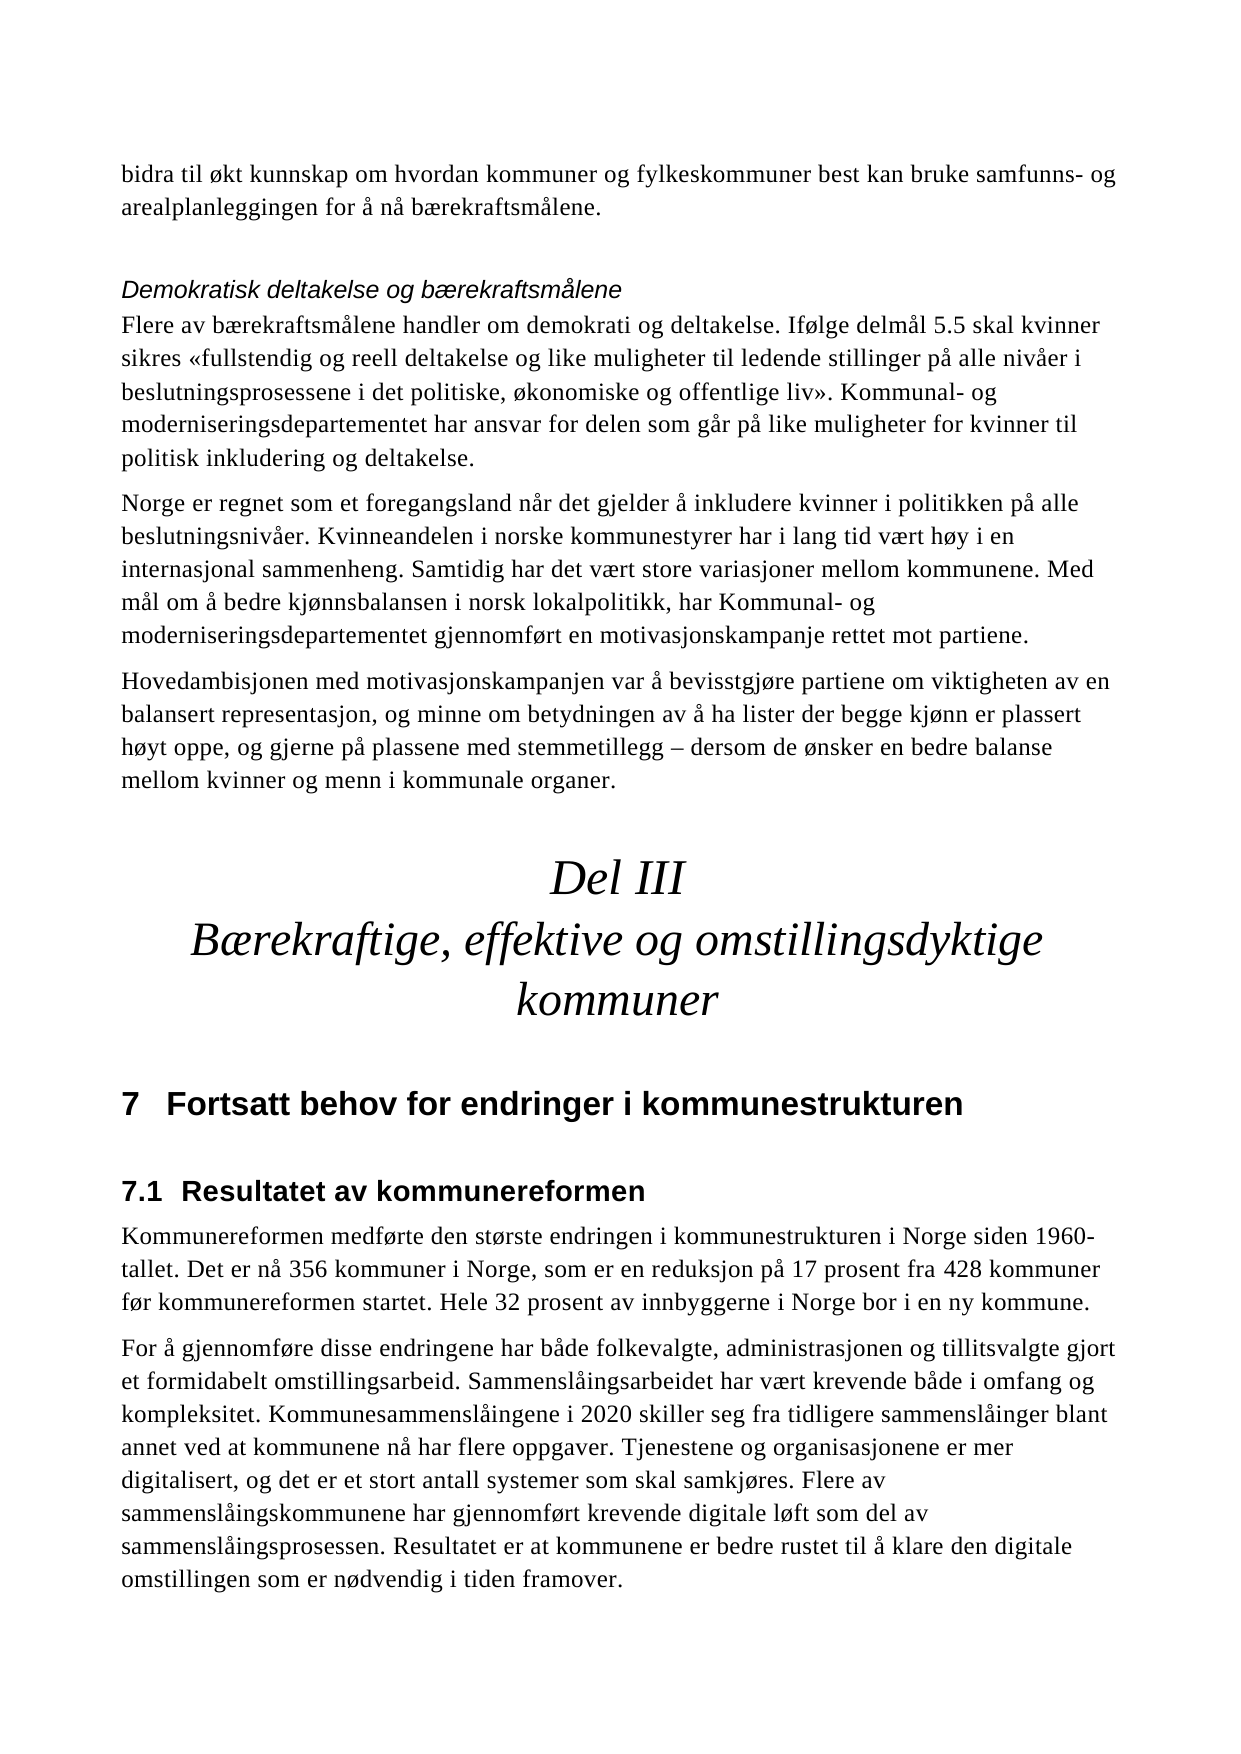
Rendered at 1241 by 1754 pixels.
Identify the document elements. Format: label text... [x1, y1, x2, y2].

text Bærekraftige, effektive og omstillingsdyktige kommuner [121, 905, 1119, 1026]
text Del III [121, 848, 1119, 905]
text Hovedambisjonen med motivasjonskampanjen var å bevisstgjøre partiene om viktigheten av en balansert representasjon, og minne om betydningen av å ha lister der begge kjønn er plassert høyt oppe, og gjerne på plassene med stemmetillegg – dersom de ønsker en bedre balanse mellom kvinner og menn i kommunale organer. [121, 666, 1119, 793]
text Demokratisk deltakelse og bærekraftsmålene [121, 276, 1119, 304]
text For å gjennomføre disse endringene har både folkevalgte, administrasjonen og tillitsvalgte gjort et formidabelt omstillingsarbeid. Sammenslåingsarbeidet har vært krevende både i omfang og kompleksitet. Kommunesammenslåingene i 2020 skiller seg fra tidligere sammenslåinger blant annet ved at kommunene nå har flere oppgaver. Tjenestene og organisasjonene er mer digitalisert, og det er et stort antall systemer som skal samkjøres. Flere av sammenslåingskommunene har gjennomført krevende digitale løft som del av sammenslåingsprosessen. Resultatet er at kommunene er bedre rustet til å klare den digitale omstillingen som er nødvendig i tiden framover. [121, 1333, 1119, 1593]
text Flere av bærekraftsmålene handler om demokrati og deltakelse. Ifølge delmål 5.5 skal kvinner sikres «fullstendig og reell deltakelse og like muligheter til ledende stillinger på alle nivåer i beslutningsprosessene i det politiske, økonomiske og offentlige liv». Kommunal- og moderniseringsdepartementet har ansvar for delen som går på like muligheter for kvinner til politisk inkludering og deltakelse. [121, 311, 1119, 471]
subtitle Fortsatt behov for endringer i kommunestrukturen [121, 1084, 1119, 1123]
text Norge er regnet som et foregangsland når det gjelder å inkludere kvinner i politikken på alle beslutningsnivåer. Kvinneandelen i norske kommunestyrer har i lang tid vært høy i en internasjonal sammenheng. Samtidig har det vært store variasjoner mellom kommunene. Med mål om å bedre kjønnsbalansen i norsk lokalpolitikk, har Kommunal- og moderniseringsdepartementet gjennomført en motivasjonskampanje rettet mot partiene. [121, 488, 1119, 649]
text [121, 159, 1119, 221]
subtitle Resultatet av kommunereformen [121, 1174, 1119, 1208]
text Kommunereformen medførte den største endringen i kommunestrukturen i Norge siden 1960-tallet. Det er nå 356 kommuner i Norge, som er en reduksjon på 17 prosent fra 428 kommuner før kommunereformen startet. Hele 32 prosent av innbyggerne i Norge bor i en ny kommune. [121, 1221, 1119, 1316]
